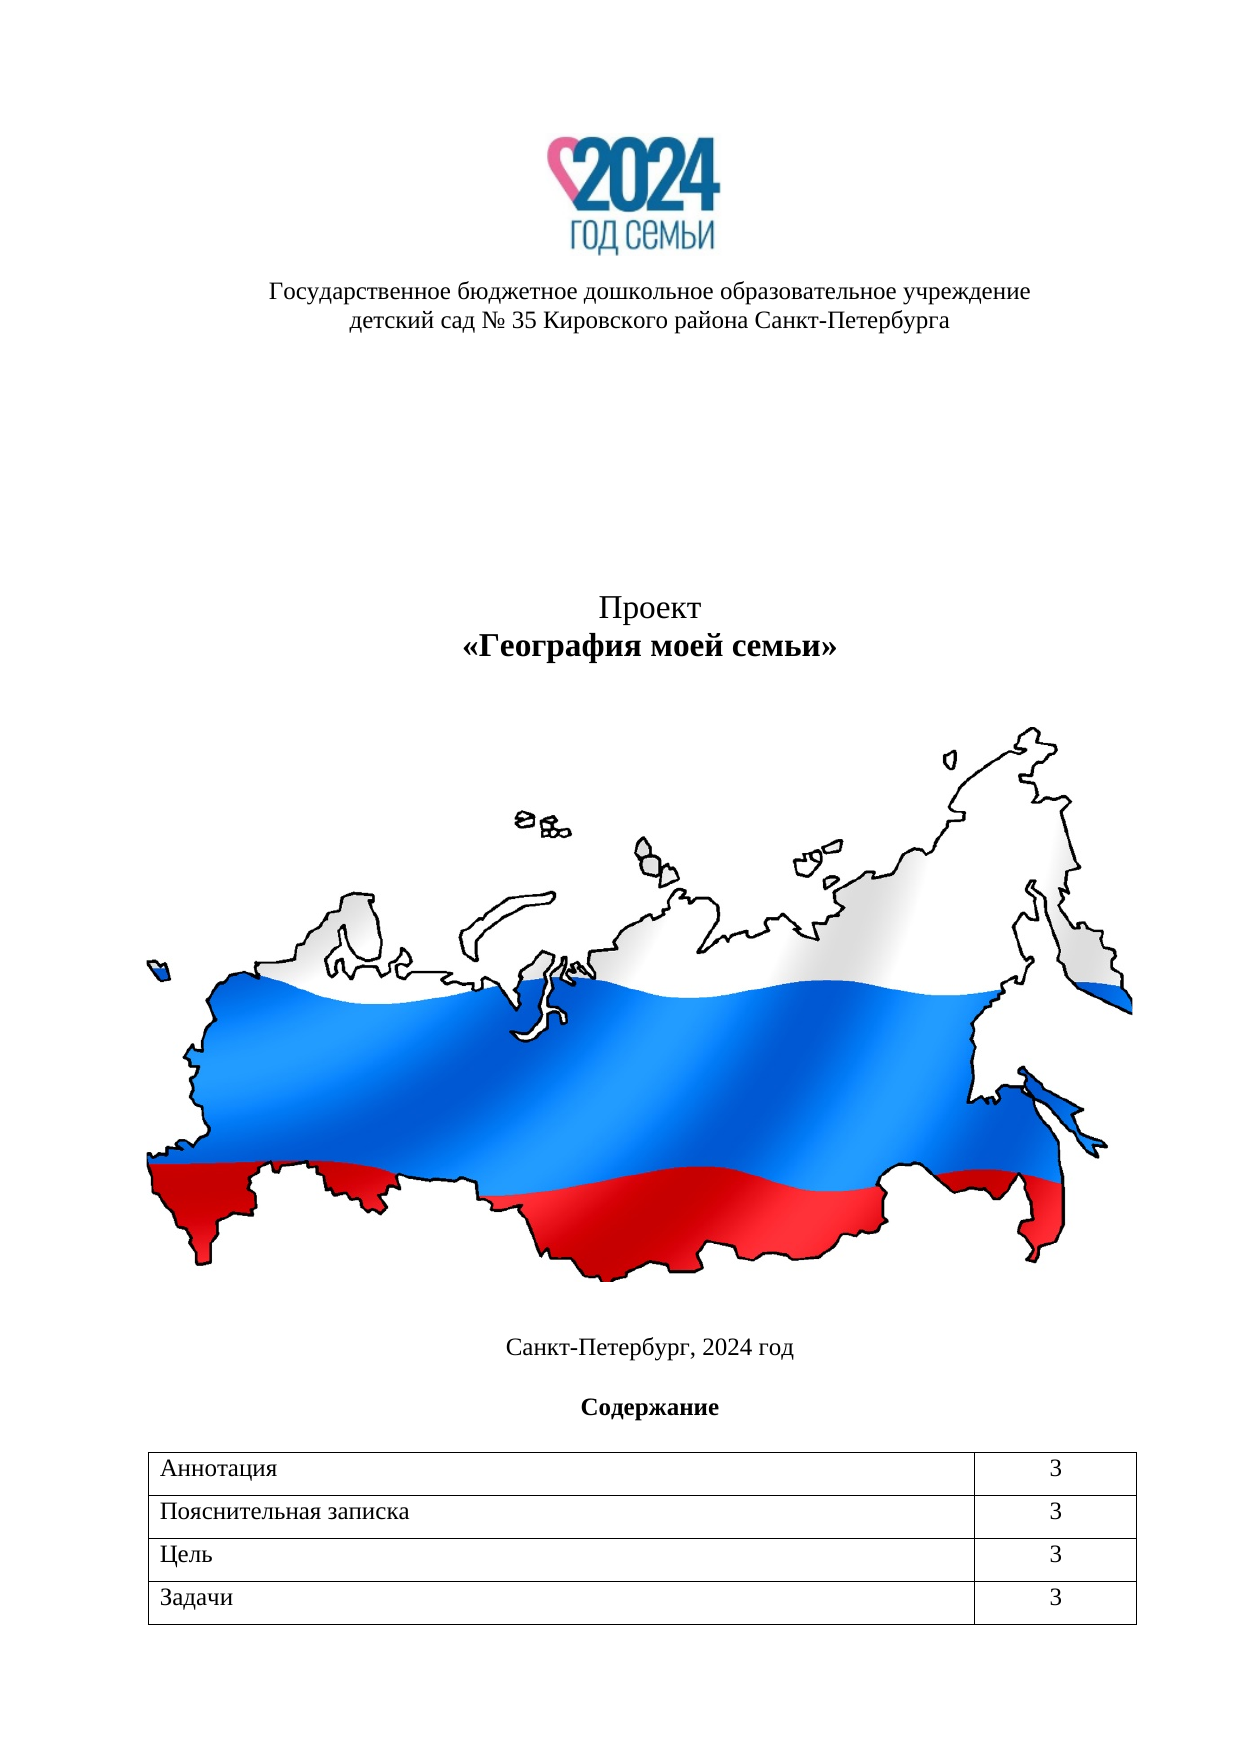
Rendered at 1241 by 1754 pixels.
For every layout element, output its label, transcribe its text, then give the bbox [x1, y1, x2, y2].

table_cell Цель [149, 1539, 974, 1581]
text Проект [148, 587, 1152, 625]
text Содержание [148, 1392, 1152, 1421]
picture [543, 133, 727, 258]
table_header Аннотация [149, 1453, 974, 1495]
table_cell Задачи [149, 1582, 974, 1623]
table_cell Пояснительная записка [149, 1496, 974, 1538]
text Государственное бюджетное дошкольное образовательное учреждение [148, 276, 1152, 305]
table_header 3 [975, 1453, 1136, 1495]
text «География моей семьи» [148, 625, 1152, 664]
text Санкт-Петербург, 2024 год [148, 1019, 1152, 1361]
table_cell 3 [975, 1496, 1136, 1538]
table_cell 3 [975, 1582, 1136, 1623]
picture [144, 727, 1132, 1281]
table_cell 3 [975, 1539, 1136, 1581]
text детский сад № 35 Кировского района Санкт-Петербурга [148, 305, 1152, 333]
